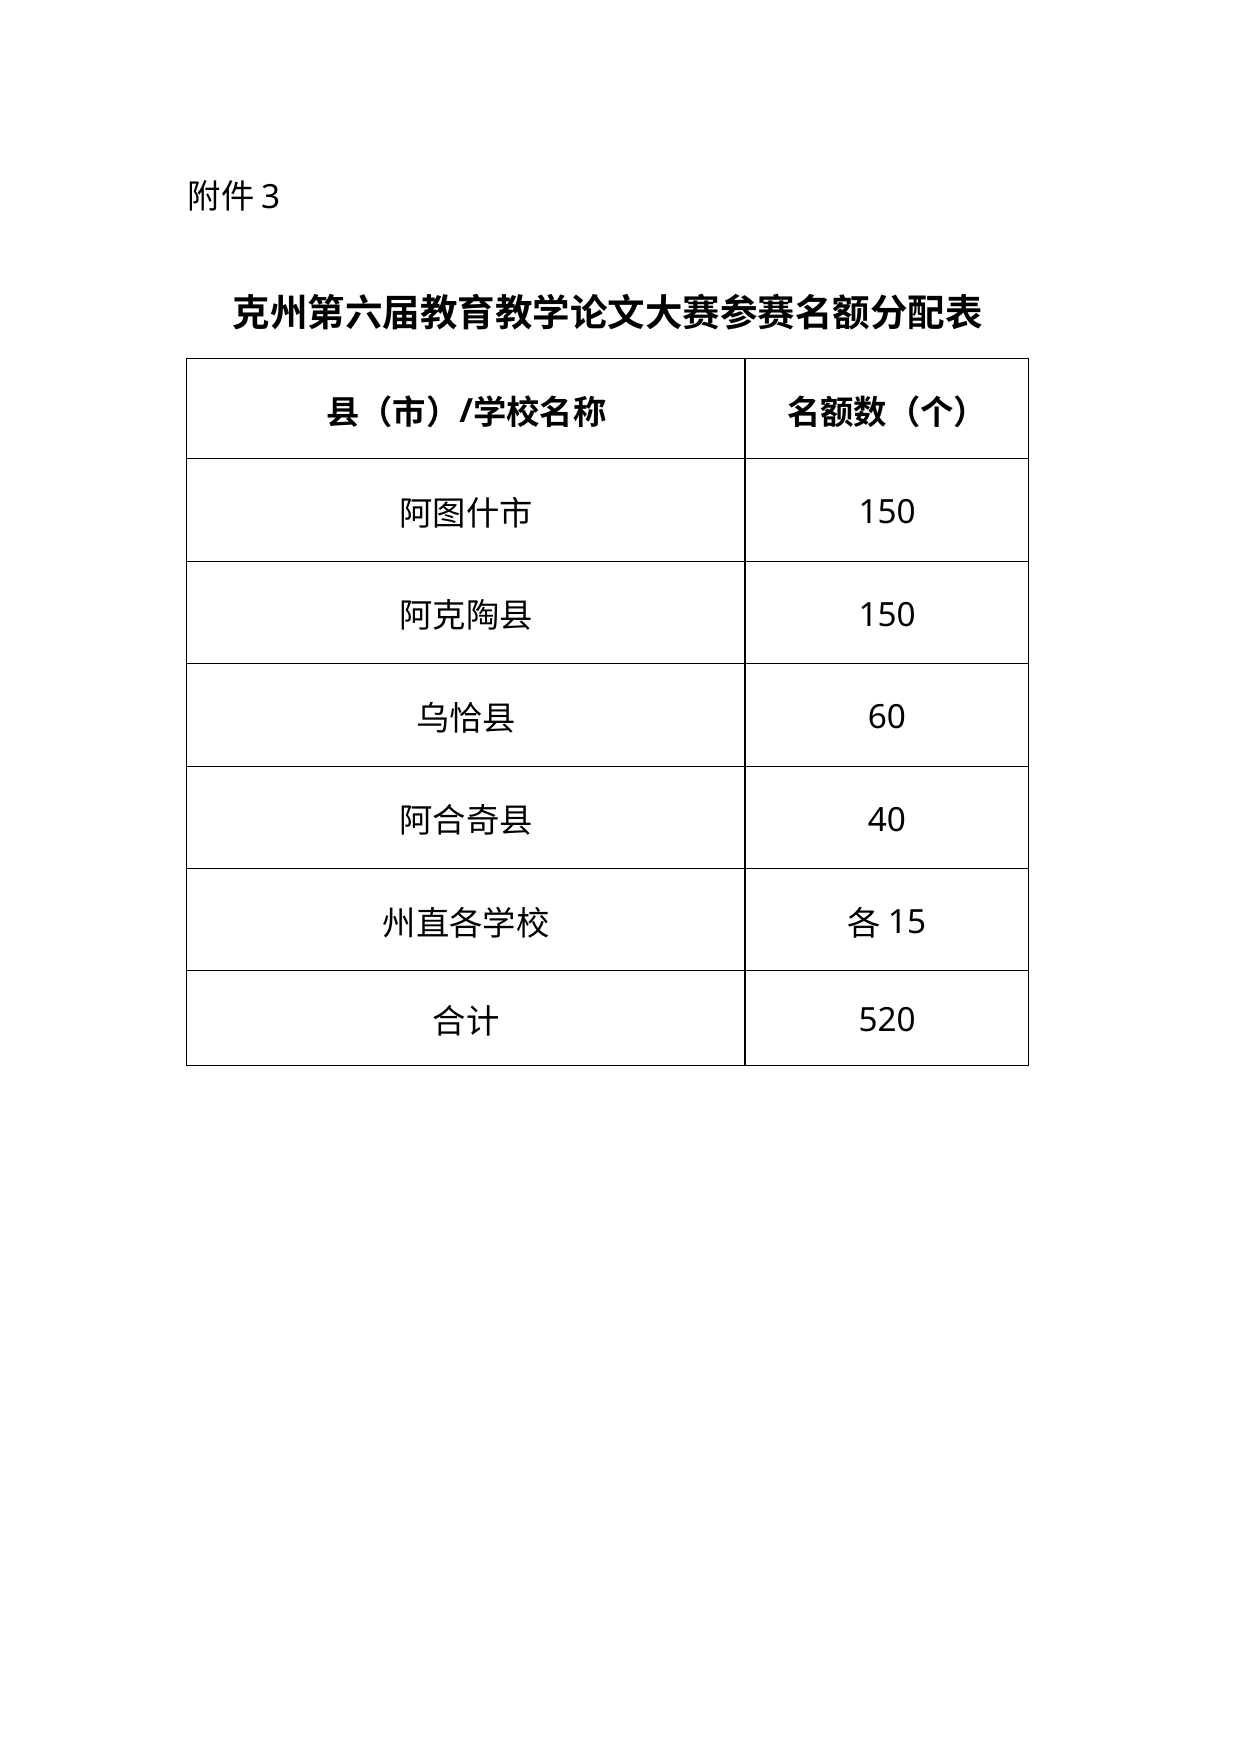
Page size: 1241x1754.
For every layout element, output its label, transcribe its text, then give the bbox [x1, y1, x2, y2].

table_cell 阿合奇县 [187, 767, 744, 868]
table_cell 乌恰县 [187, 664, 744, 766]
table_cell 150 [746, 459, 1028, 561]
text 附件3 [187, 162, 1053, 227]
table_cell 520 [746, 971, 1028, 1065]
table_header 克州第六届教育教学论文大赛参赛名额分配表 [187, 259, 1028, 358]
table_cell 名额数（个） [746, 359, 1028, 458]
table_cell 州直各学校 [187, 869, 744, 970]
table_cell 合计 [187, 971, 744, 1065]
table_cell 40 [746, 767, 1028, 868]
table_cell 阿图什市 [187, 459, 744, 561]
table_cell 县（市）/学校名称 [187, 359, 744, 458]
table_cell 150 [746, 562, 1028, 663]
table_cell 60 [746, 664, 1028, 766]
table_cell 各15 [746, 869, 1028, 970]
table_cell 阿克陶县 [187, 562, 744, 663]
